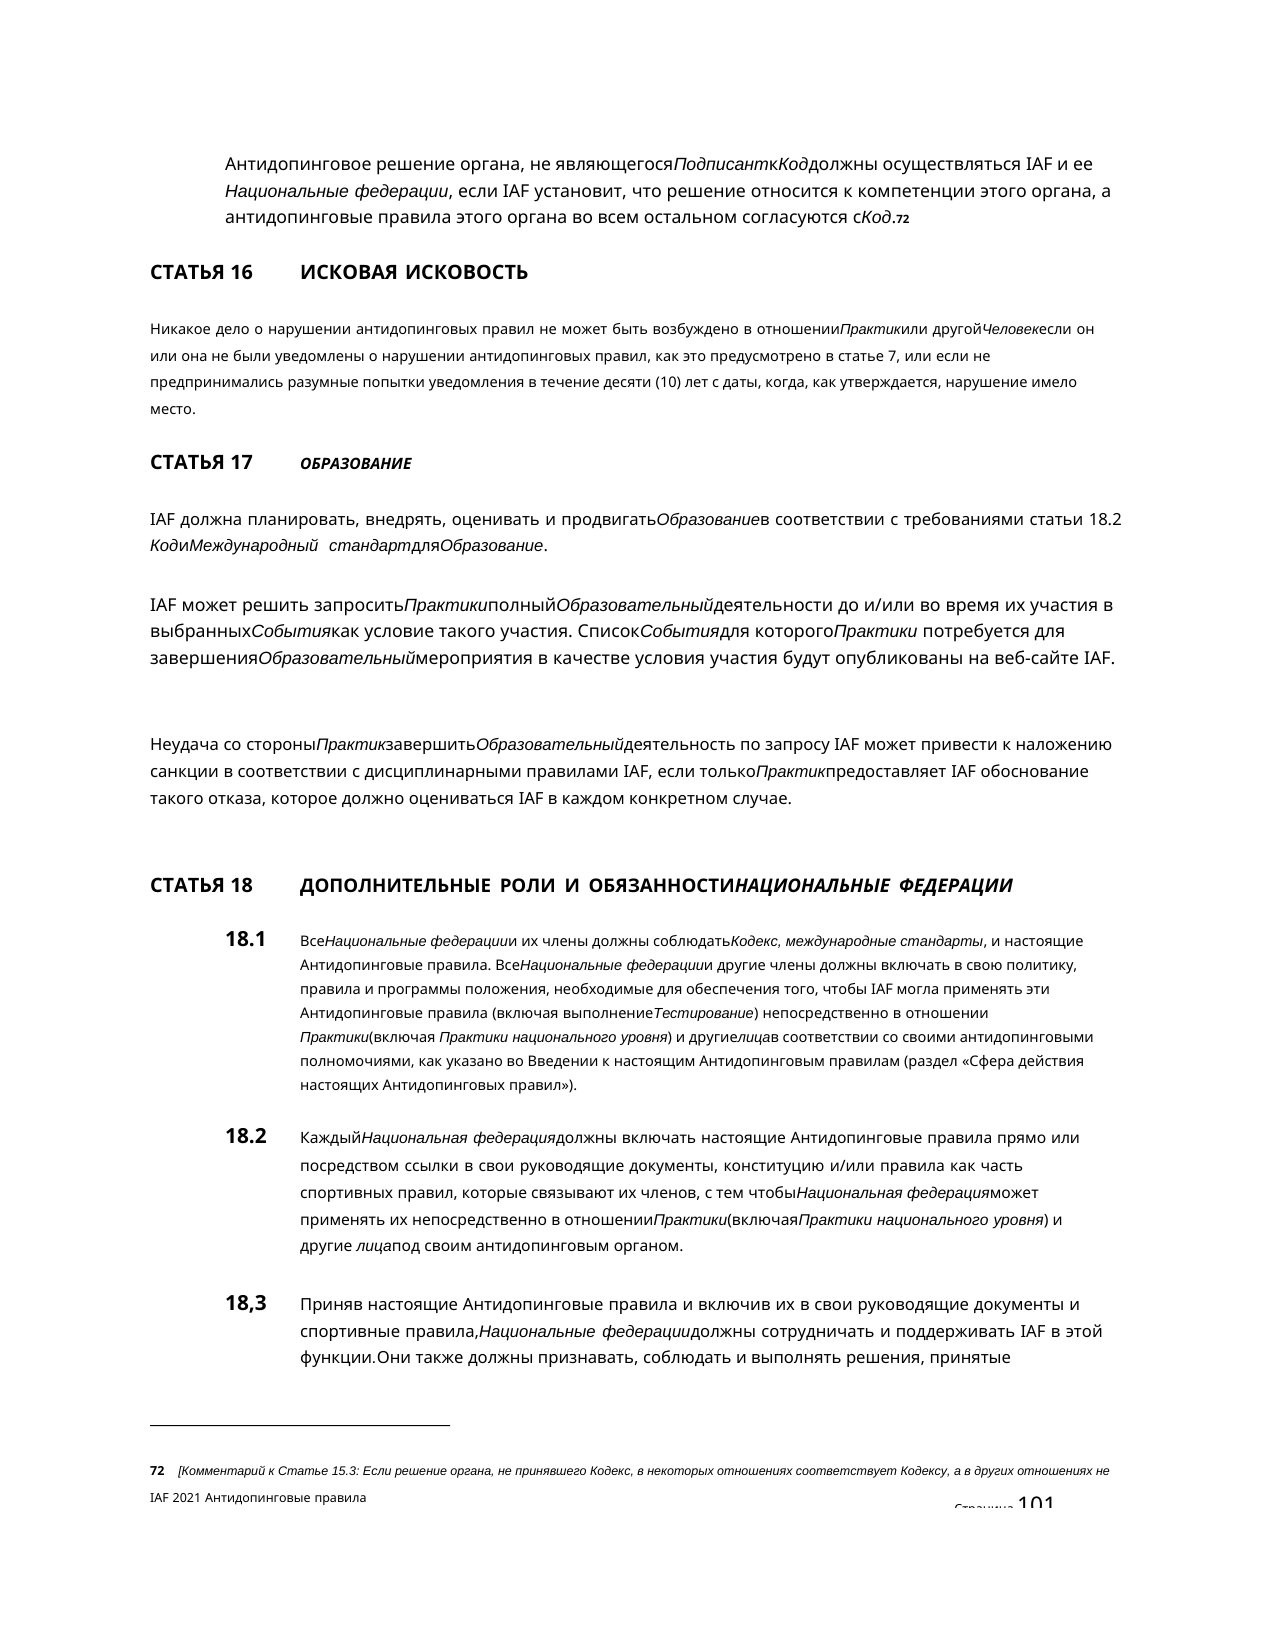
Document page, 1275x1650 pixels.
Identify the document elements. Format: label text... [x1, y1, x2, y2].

text Никакое дело о нарушении антидопинговых правил не может быть возбуждено в отношенииПрактикили другойЧеловекесли он или она не были уведомлены о нарушении антидопинговых правил, как это предусмотрено в статье 7, или если не предпринимались разумные попытки уведомления в течение десяти (10) лет с даты, когда, как утверждается, нарушение имело место. [150, 319, 1116, 419]
text СТАТЬЯ 18 ДОПОЛНИТЕЛЬНЫЕ РОЛИ И ОБЯЗАННОСТИНАЦИОНАЛЬНЫЕ ФЕДЕРАЦИИ [150, 872, 1142, 899]
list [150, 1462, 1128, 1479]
text Неудача со стороныПрактикзавершитьОбразовательныйдеятельность по запросу IAF может привести к наложению санкции в соответствии с дисциплинарными правилами IAF, если толькоПрактикпредоставляет IAF обоснование такого отказа, которое должно оцениваться IAF в каждом конкретном случае. [150, 732, 1113, 809]
text КодиМеждународный стандартдляОбразование. [150, 533, 1142, 556]
text СТАТЬЯ 16 ИСКОВАЯ ИСКОВОСТЬ [150, 258, 1142, 285]
text Антидопинговое решение органа, не являющегосяПодписанткКоддолжны осуществляться IAF и ее Национальные федерации, если IAF установит, что решение относится к компетенции этого органа, а антидопинговые правила этого органа во всем остальном согласуются сКод.72 [225, 152, 1142, 229]
list КаждыйНациональная федерациядолжны включать настоящие Антидопинговые правила прямо или посредством ссылки в свои руководящие документы, конституцию и/или правила как часть спортивных правил, которые связывают их членов, с тем чтобыНациональная федерацияможет применять их непосредственно в отношенииПрактики(включаяПрактики национального уровня) и другие лицапод своим антидопинговым органом. [225, 1121, 1109, 1256]
text IAF должна планировать, внедрять, оценивать и продвигатьОбразованиев соответствии с требованиями статьи 18.2 [150, 507, 1142, 530]
text IAF может решить запроситьПрактикиполныйОбразовательныйдеятельности до и/или во время их участия в выбранныхСобытиякак условие такого участия. СписокСобытиядля которогоПрактики потребуется для завершенияОбразовательныймероприятия в качестве условия участия будут опубликованы на веб-сайте IAF. [150, 592, 1142, 669]
list ВсеНациональные федерациии их члены должны соблюдатьКодекс, международные стандарты, и настоящие Антидопинговые правила. ВсеНациональные федерациии другие члены должны включать в свою политику, правила и программы положения, необходимые для обеспечения того, чтобы IAF могла применять эти Антидопинговые правила (включая выполнениеТестирование) непосредственно в отношении Практики(включая Практики национального уровня) и другиелицав соответствии со своими антидопинговыми полномочиями, как указано во Введении к настоящим Антидопинговым правилам (раздел «Сфера действия настоящих Антидопинговых правил»). [225, 927, 1126, 1095]
text 18,3 Приняв настоящие Антидопинговые правила и включив их в свои руководящие документы и спортивные правила,Национальные федерациидолжны сотрудничать и поддерживать IAF в этой функции.Они также должны признавать, соблюдать и выполнять решения, принятые [225, 1288, 1107, 1368]
text СТАТЬЯ 17 ОБРАЗОВАНИЕ [150, 448, 1142, 476]
